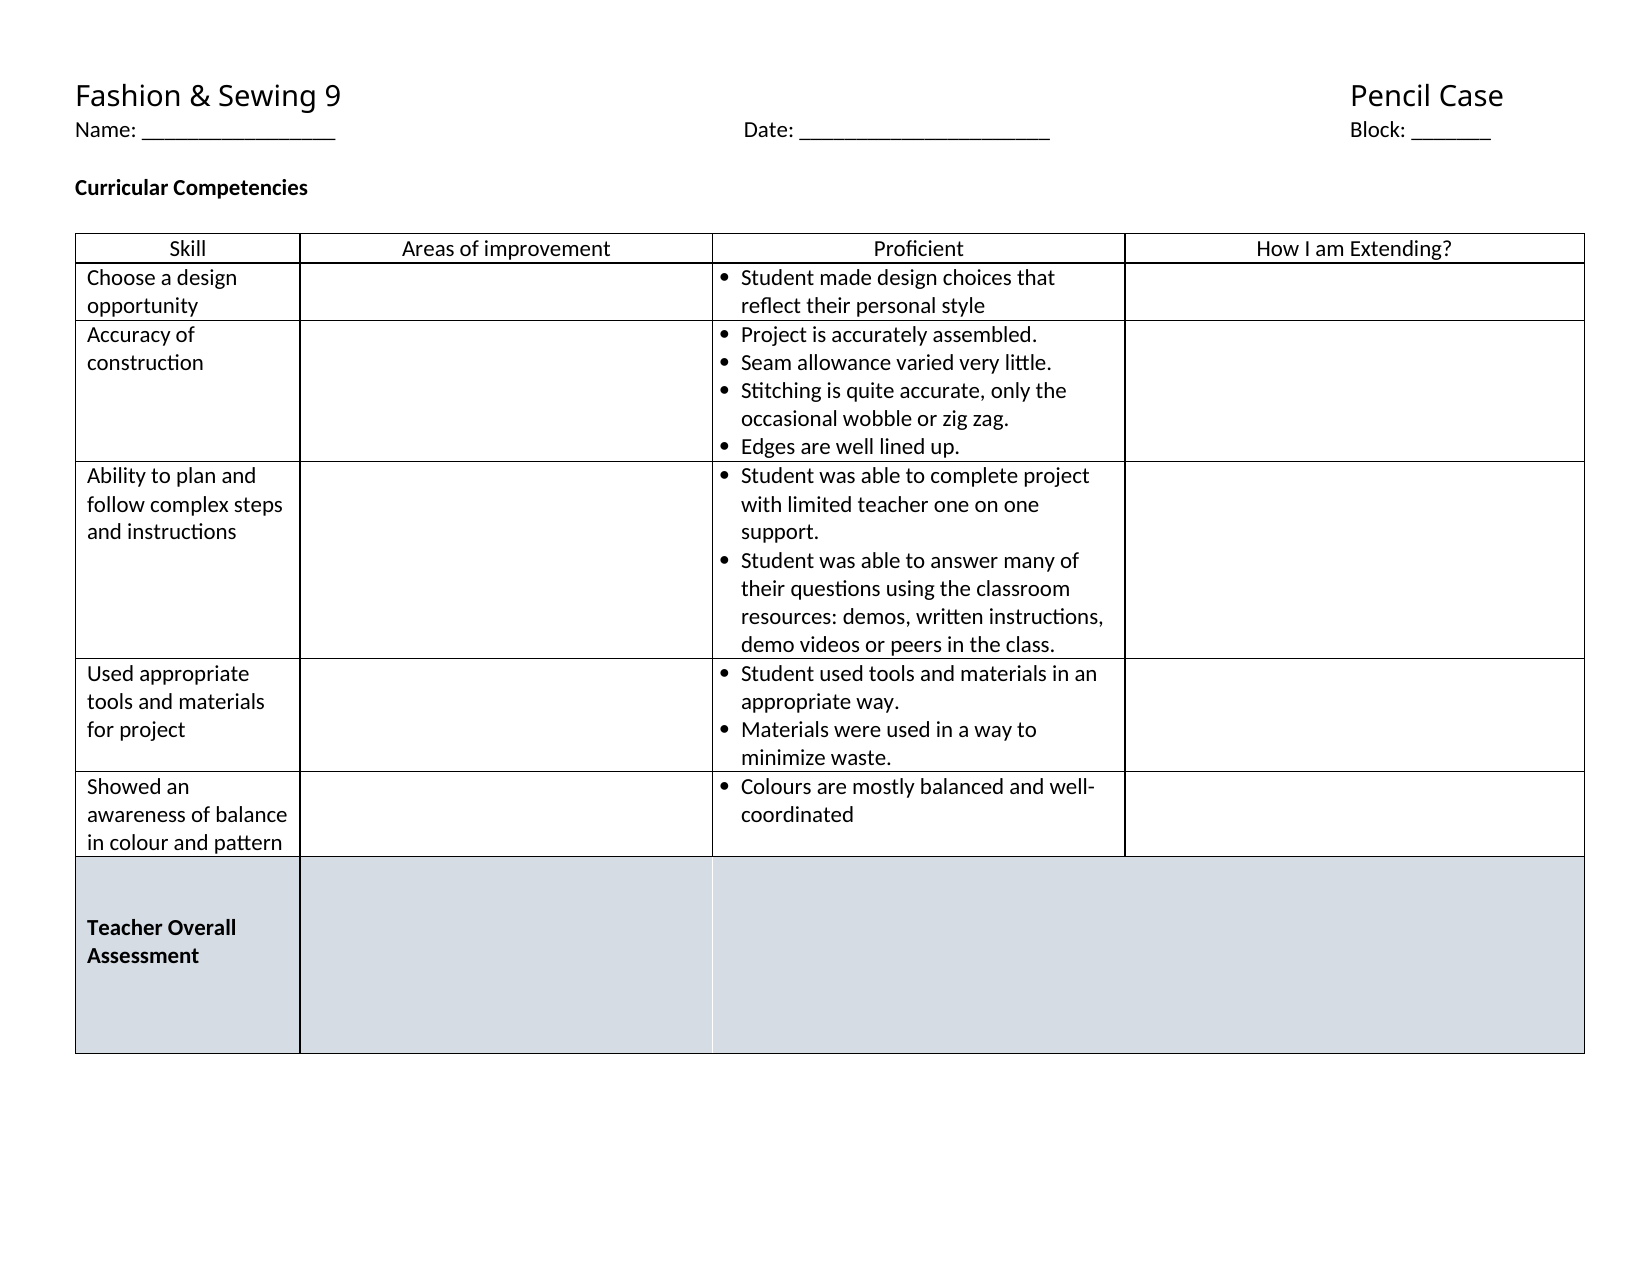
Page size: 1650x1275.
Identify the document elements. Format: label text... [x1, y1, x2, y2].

table_cell Choose a design opportunity [76, 264, 299, 319]
table_header How I am Extending? [1126, 234, 1584, 262]
table_cell [1125, 857, 1584, 1053]
table_cell Student used tools and materials in an appropriate way. Materials were used in a way to minimize waste. [713, 659, 1124, 771]
table_cell [301, 772, 712, 856]
table_header Proficient [713, 234, 1124, 262]
table_cell Showed an awareness of balance in colour and pattern [76, 772, 299, 856]
table_cell [301, 659, 712, 771]
table_cell Colours are mostly balanced and well-coordinated [713, 772, 1124, 856]
table_cell Student made design choices that reflect their personal style [713, 264, 1124, 319]
table_cell [301, 321, 712, 461]
table_cell [713, 857, 1125, 1053]
table_cell [1126, 659, 1584, 771]
table_cell [301, 857, 712, 1053]
table_cell [1126, 321, 1584, 461]
table_cell Used appropriate tools and materials for project [76, 659, 299, 771]
table_cell [301, 264, 712, 319]
table_cell [301, 462, 712, 658]
text Curricular Competencies [75, 173, 1575, 201]
table_header Skill [76, 234, 299, 262]
table_cell Project is accurately assembled. Seam allowance varied very little. Stitching is quite accurate, only the occasional wobble or zig zag. Edges are well lined up. [713, 321, 1124, 461]
table_cell Accuracy of construction [76, 321, 299, 461]
table_cell [1126, 264, 1584, 319]
table_cell Student was able to complete project with limited teacher one on one support. Student was able to answer many of their questions using the classroom resources: demos, written instructions, demo videos or peers in the class. [713, 462, 1124, 658]
table_cell Ability to plan and follow complex steps and instructions [76, 462, 299, 658]
table_cell [1126, 772, 1584, 856]
table_header Areas of improvement [301, 234, 712, 262]
table_cell [1126, 462, 1584, 658]
table_cell Teacher Overall Assessment [76, 857, 299, 1053]
